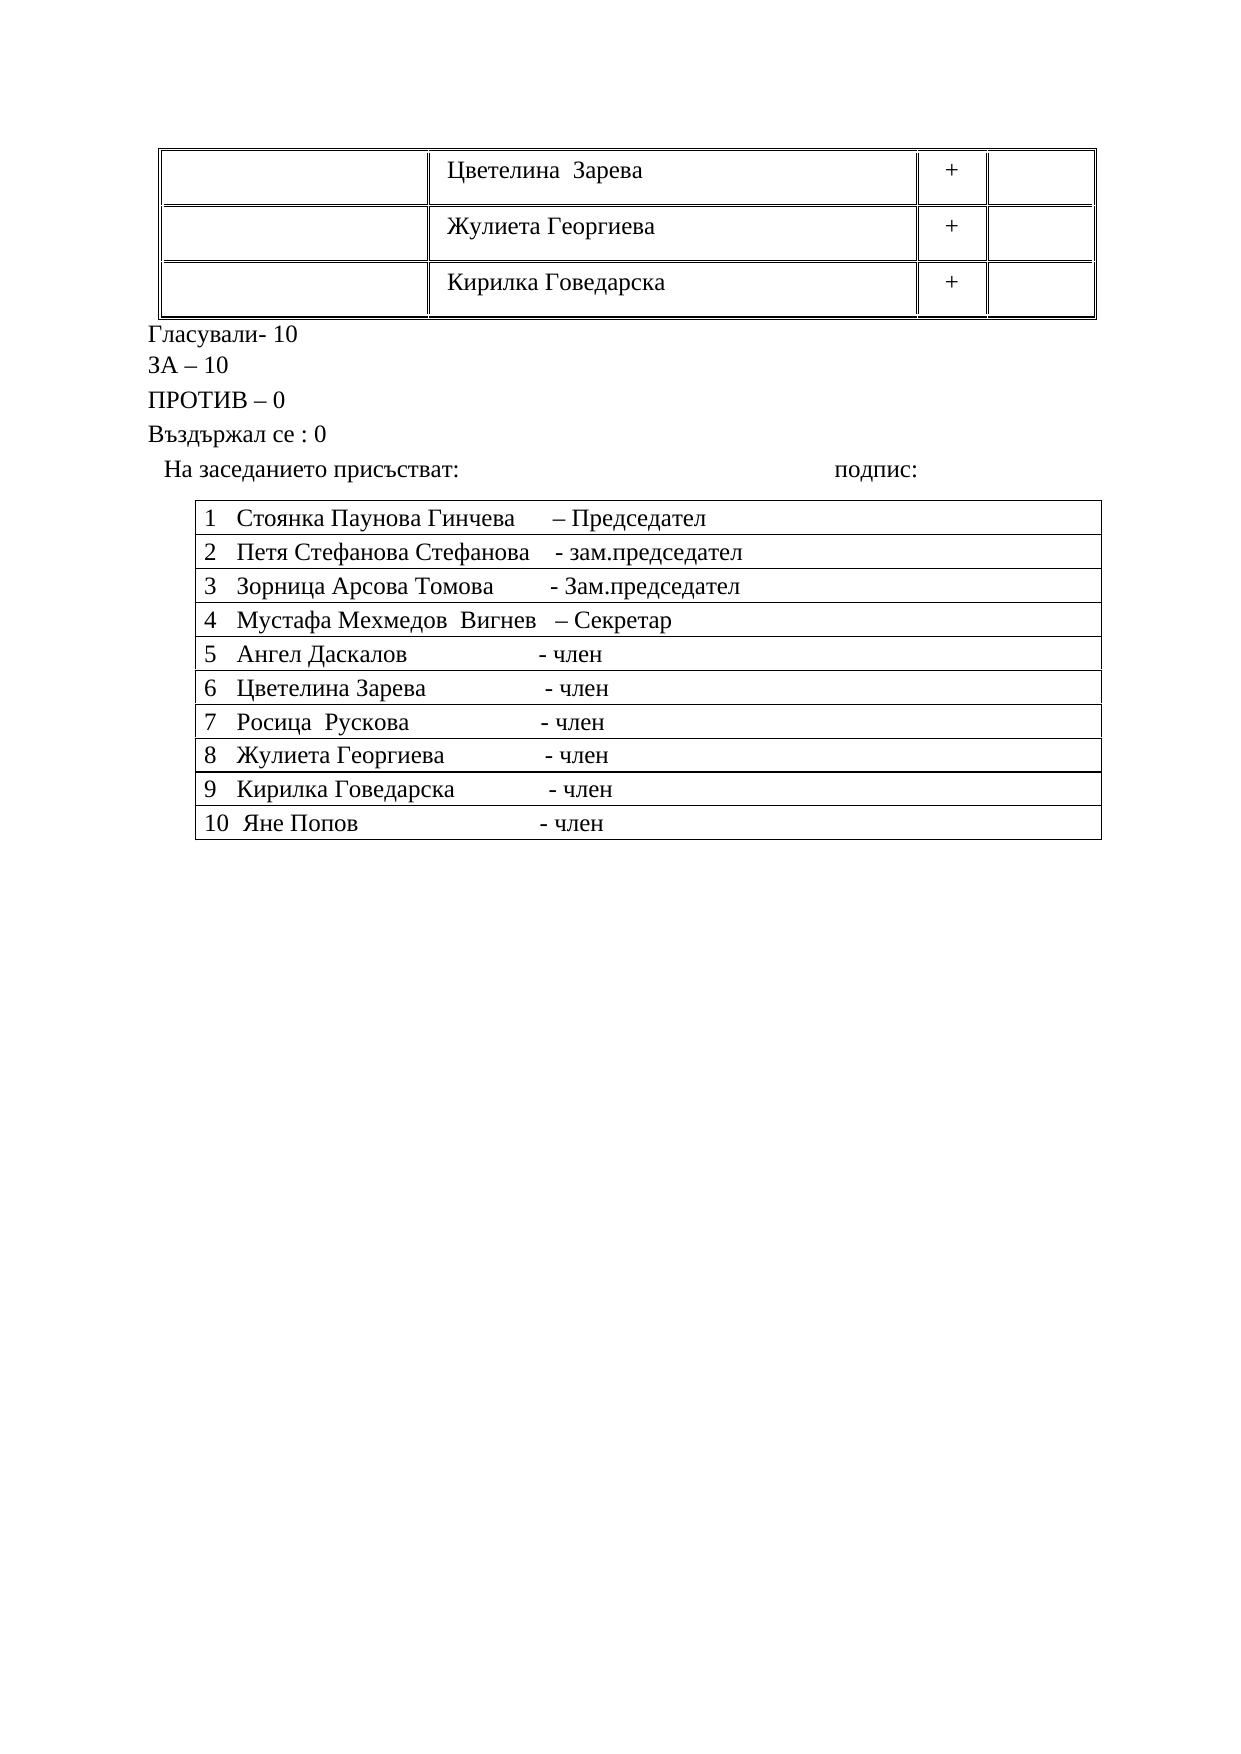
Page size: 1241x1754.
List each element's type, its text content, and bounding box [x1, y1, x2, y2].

text ЗА – 10 [148, 351, 1093, 379]
list Мустафа Мехмедов Вигнев – Секретар [196, 603, 1101, 636]
list Росица Рускова - член [196, 705, 1101, 737]
table_cell Цветелина Зарева [428, 151, 917, 204]
list Ангел Даскалов - член [196, 637, 1101, 669]
table_cell + [919, 207, 986, 260]
list Стоянка Паунова Гинчева – Председател [196, 501, 1101, 534]
list Зорница Арсова Томова - Зам.председател [196, 569, 1101, 602]
table_cell [987, 204, 1095, 260]
list Яне Попов - член [196, 806, 1101, 839]
list Кирилка Говедарска - член [196, 773, 1101, 805]
table_cell [160, 204, 428, 260]
text Въздържал се : 0 [148, 419, 1093, 448]
table_cell [160, 260, 428, 316]
list Петя Стефанова Стефанова - зам.председател [196, 535, 1101, 568]
table_cell + [917, 263, 987, 316]
table_cell + [917, 151, 987, 204]
table_cell Жулиета Георгиева [430, 207, 916, 260]
text Гласували- 10 [148, 319, 1093, 348]
table_cell [162, 151, 428, 204]
table_cell Кирилка Говедарска [428, 263, 917, 316]
table_cell [987, 151, 1094, 204]
text ПРОТИВ – 0 [148, 385, 1093, 414]
list Цветелина Зарева - член [196, 671, 1101, 703]
text На заседанието присъстват: подпис: [163, 454, 1092, 483]
table_cell [987, 260, 1095, 316]
list Жулиета Георгиева - член [196, 739, 1101, 771]
